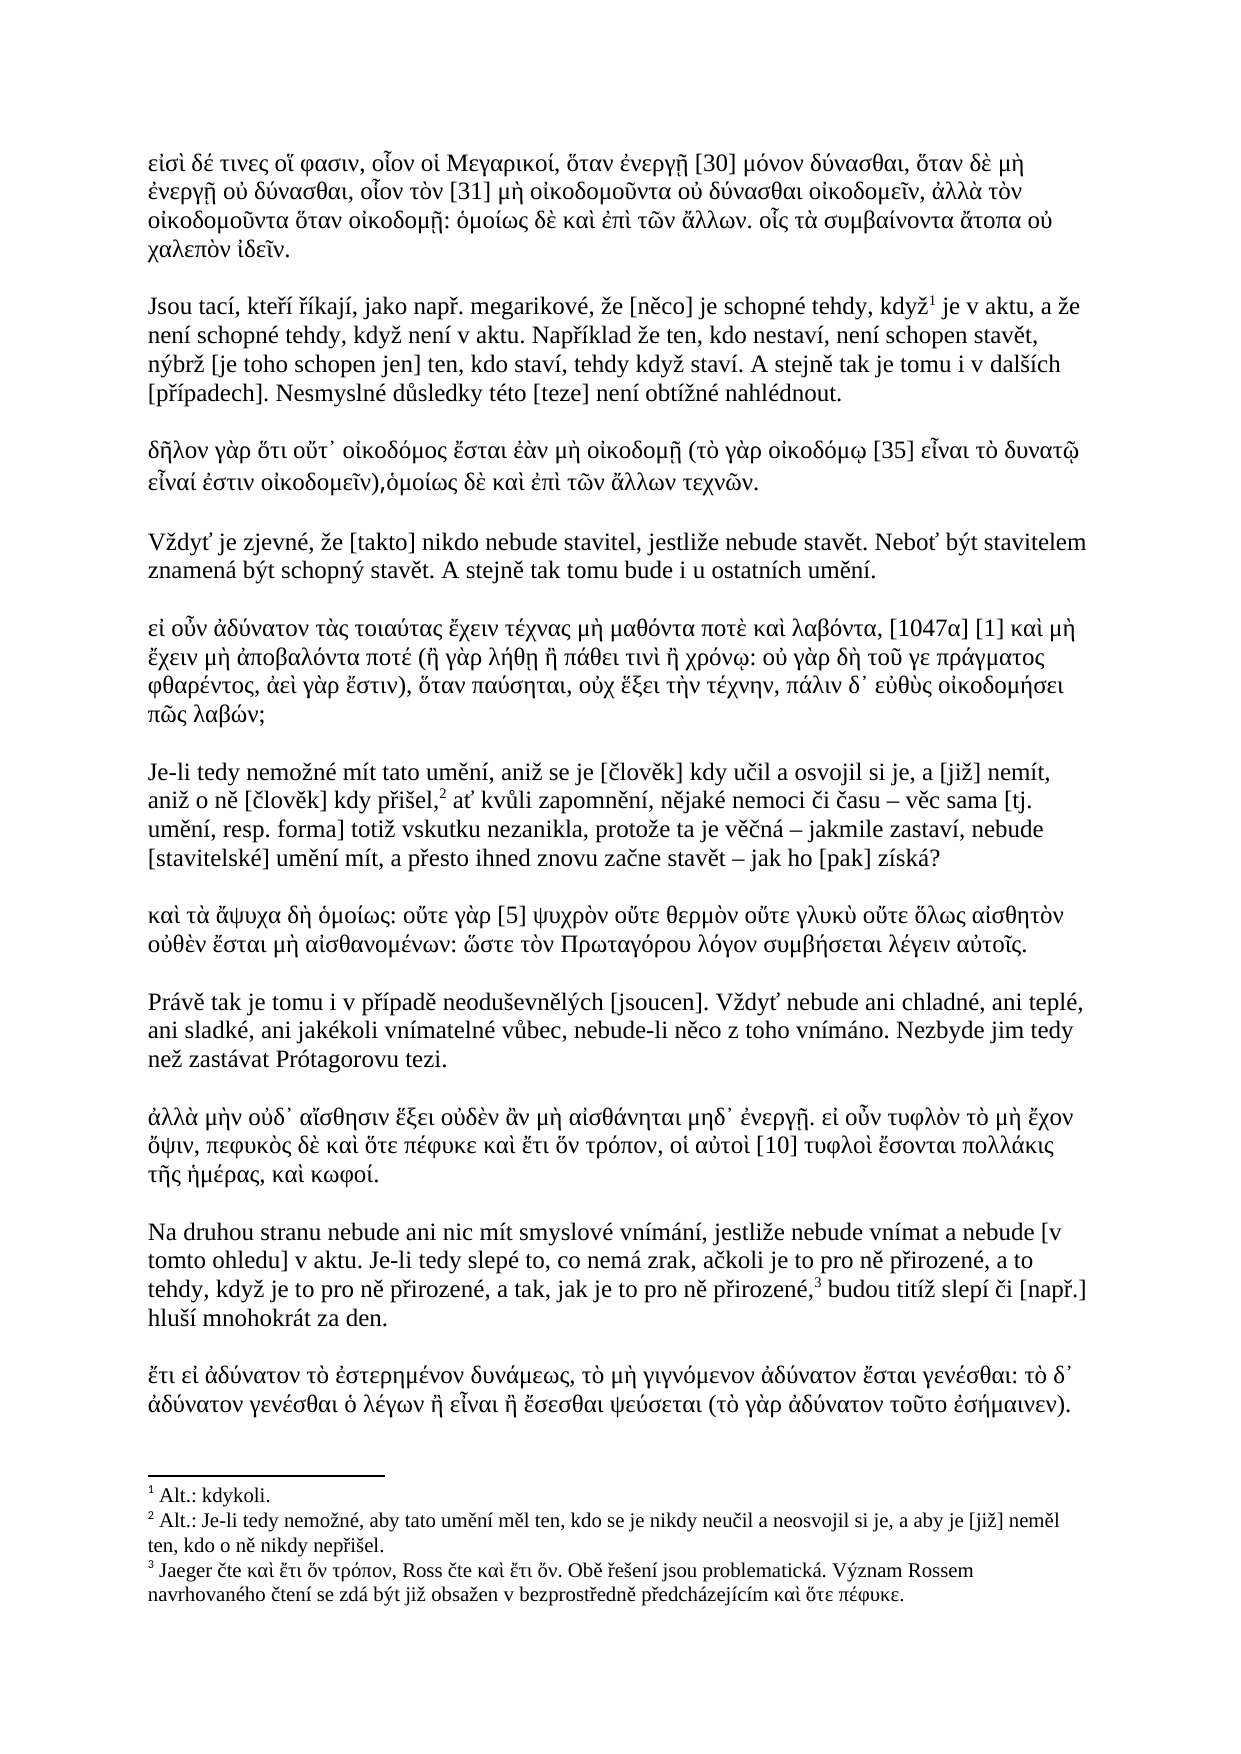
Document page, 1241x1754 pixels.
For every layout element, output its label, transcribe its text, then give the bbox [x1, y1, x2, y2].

text ἀλλὰ μὴν οὐδ᾽ αἴσθησιν ἕξει οὐδὲν ἂν μὴ αἰσθάνηται μηδ᾽ ἐνεργῇ. εἰ οὖν τυφλὸν τὸ μὴ ἔχον ὄψιν, πεφυκὸς δὲ καὶ ὅτε πέφυκε καὶ ἔτι ὅν τρόπον, οἱ αὐτοὶ [10] τυφλοὶ ἔσονται πολλάκις τῆς ἡμέρας, καὶ κωφοί. [148, 1102, 1093, 1188]
text ἔτι εἰ ἀδύνατον τὸ ἐστερημένον δυνάμεως, τὸ μὴ γιγνόμενον ἀδύνατον ἔσται γενέσθαι: τὸ δ᾽ ἀδύνατον γενέσθαι ὁ λέγων ἢ εἶναι ἢ ἔσεσθαι ψεύσεται (τὸ γὰρ ἀδύνατον τοῦτο ἐσήμαινεν). [148, 1360, 1093, 1418]
text Na druhou stranu nebude ani nic mít smyslové vnímání, jestliže nebude vnímat a nebude [v tomto ohledu] v aktu. Je-li tedy slepé to, co nemá zrak, ačkoli je to pro ně přirozené, a to tehdy, když je to pro ně přirozené, a tak, jak je to pro ně přirozené, budou titíž slepí či [např.] hluší mnohokrát za den. [148, 1217, 1093, 1332]
text Je-li tedy nemožné mít tato umění, aniž se je [člověk] kdy učil a osvojil si je, a [již] nemít, aniž o ně [člověk] kdy přišel, ať kvůli zapomnění, nějaké nemoci či času – věc sama [tj. umění, resp. forma] totiž vskutku nezanikla, protože ta je věčná – jakmile zastaví, nebude [stavitelské] umění mít, a přesto ihned znovu začne stavět – jak ho [pak] získá? [148, 757, 1093, 872]
text Jsou tací, kteří říkají, jako např. megarikové, že [něco] je schopné tehdy, když je v aktu, a že není schopné tehdy, když není v aktu. Například že ten, kdo nestaví, není schopen stavět, nýbrž [je toho schopen jen] ten, kdo staví, tehdy když staví. A stejně tak je tomu i v dalších [případech]. Nesmyslné důsledky této [teze] není obtížné nahlédnout. [148, 291, 1093, 406]
text εἰ οὖν ἀδύνατον τὰς τοιαύτας ἔχειν τέχνας μὴ μαθόντα ποτὲ καὶ λαβόντα, [1047α] [1] καὶ μὴ ἔχειν μὴ ἀποβαλόντα ποτέ (ἢ γὰρ λήθῃ ἢ πάθει τινὶ ἢ χρόνῳ: οὐ γὰρ δὴ τοῦ γε πράγματος φθαρέντος, ἀεὶ γὰρ ἔστιν), ὅταν παύσηται, οὐχ ἕξει τὴν τέχνην, πάλιν δ᾽ εὐθὺς οἰκοδομήσει πῶς λαβών; [148, 613, 1093, 728]
text καὶ τὰ ἄψυχα δὴ ὁμοίως: οὔτε γὰρ [5] ψυχρὸν οὔτε θερμὸν οὔτε γλυκὺ οὔτε ὅλως αἰσθητὸν οὐθὲν ἔσται μὴ αἰσθανομένων: ὥστε τὸν Πρωταγόρου λόγον συμβήσεται λέγειν αὐτοῖς. [148, 900, 1093, 958]
text εἰσὶ δέ τινες οἵ φασιν, οἷον οἱ Μεγαρικοί, ὅταν ἐνεργῇ [30] μόνον δύνασθαι, ὅταν δὲ μὴ ἐνεργῇ οὐ δύνασθαι, οἷον τὸν [31] μὴ οἰκοδομοῦντα οὐ δύνασθαι οἰκοδομεῖν, ἀλλὰ τὸν οἰκοδομοῦντα ὅταν οἰκοδομῇ: ὁμοίως δὲ καὶ ἐπὶ τῶν ἄλλων. οἷς τὰ συμβαίνοντα ἄτοπα οὐ χαλεπὸν ἰδεῖν. [148, 148, 1093, 263]
text Vždyť je zjevné, že [takto] nikdo nebude stavitel, jestliže nebude stavět. Neboť být stavitelem znamená být schopný stavět. A stejně tak tomu bude i u ostatních umění. [148, 527, 1093, 584]
text δῆλον γὰρ ὅτι οὔτ᾽ οἰκοδόμος ἔσται ἐὰν μὴ οἰκοδομῇ (τὸ γὰρ οἰκοδόμῳ [35] εἶναι τὸ δυνατῷ εἶναί ἐστιν οἰκοδομεῖν),ὁμοίως δὲ καὶ ἐπὶ τῶν ἄλλων τεχνῶν. [148, 435, 1093, 498]
text Právě tak je tomu i v případě neoduševnělých [jsoucen]. Vždyť nebude ani chladné, ani teplé, ani sladké, ani jakékoli vnímatelné vůbec, nebude-li něco z toho vnímáno. Nezbyde jim tedy než zastávat Prótagorovu tezi. [148, 987, 1093, 1073]
